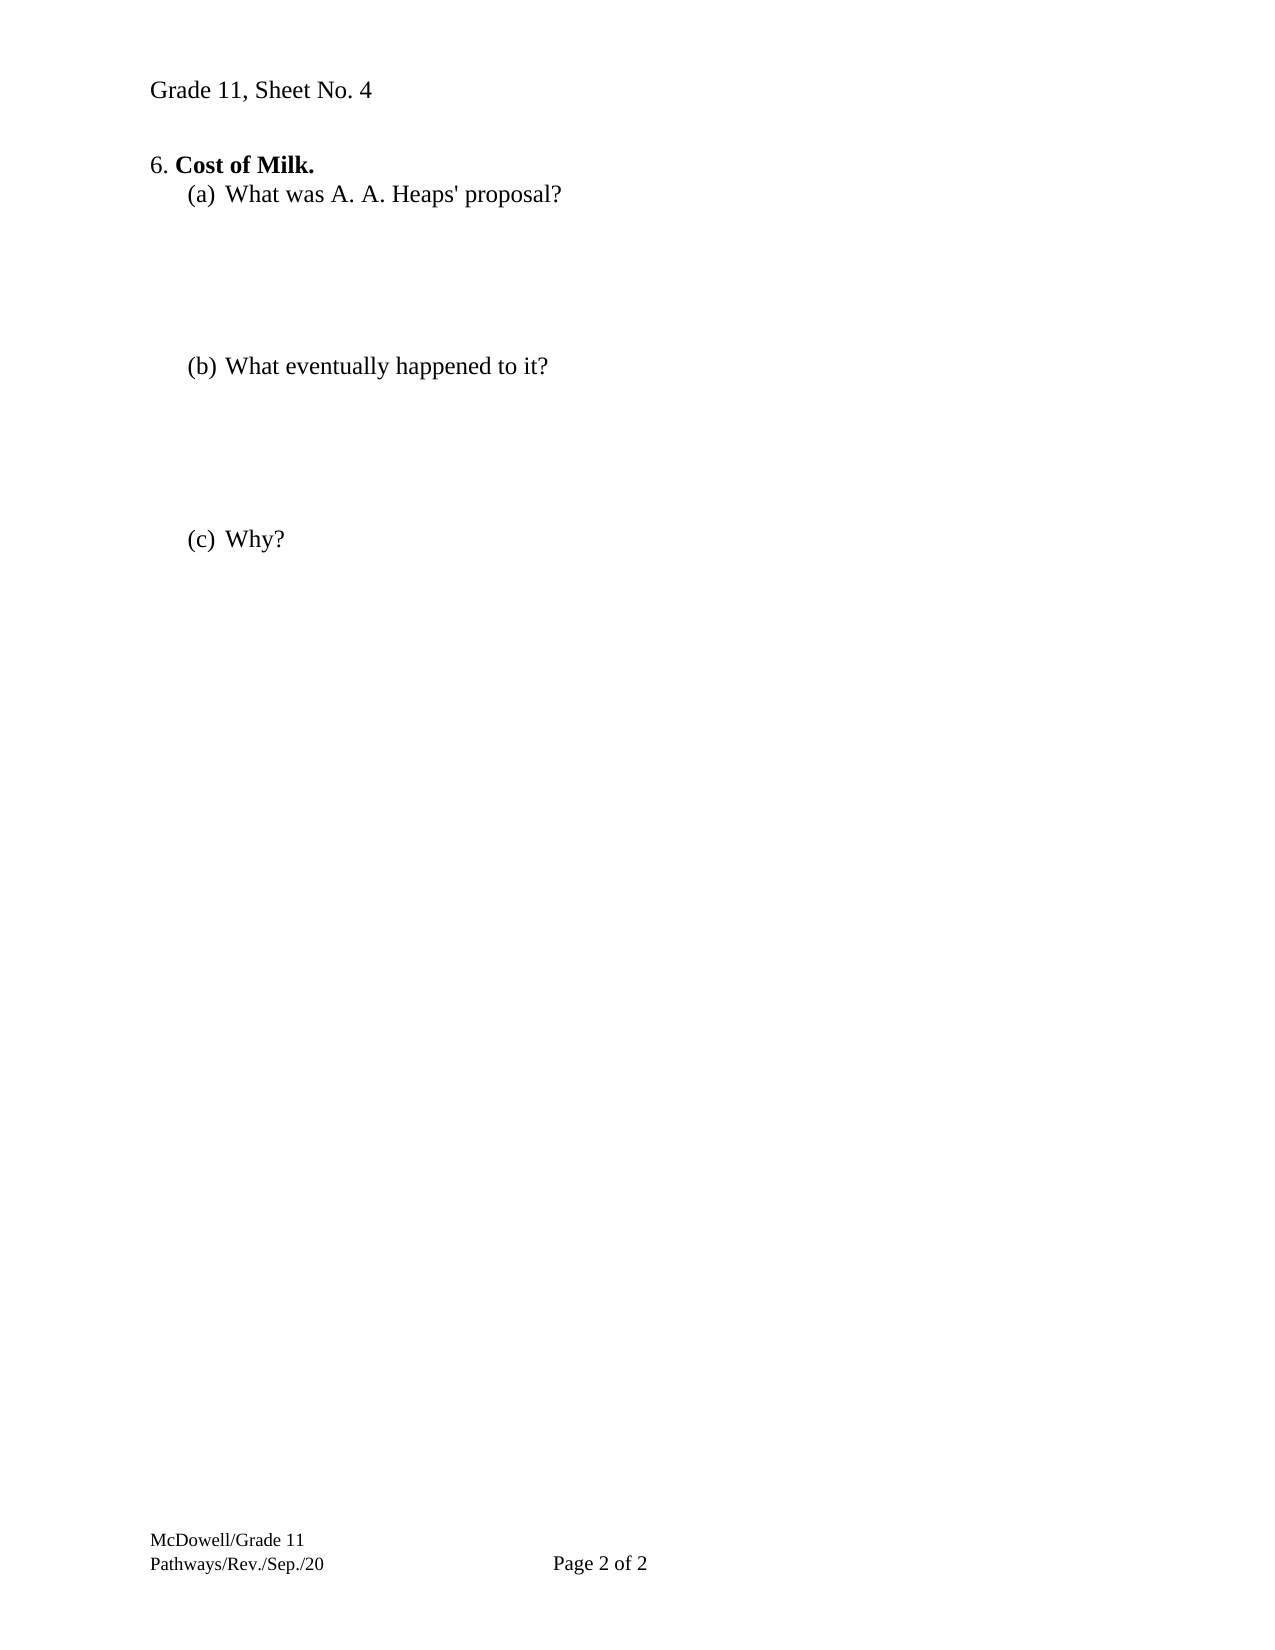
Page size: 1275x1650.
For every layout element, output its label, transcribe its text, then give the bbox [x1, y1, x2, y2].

list Why? [187, 524, 1125, 552]
list What was A. A. Heaps' proposal? [187, 179, 1125, 207]
text 6. Cost of Milk. [150, 150, 1125, 179]
list What eventually happened to it? [187, 351, 1125, 380]
